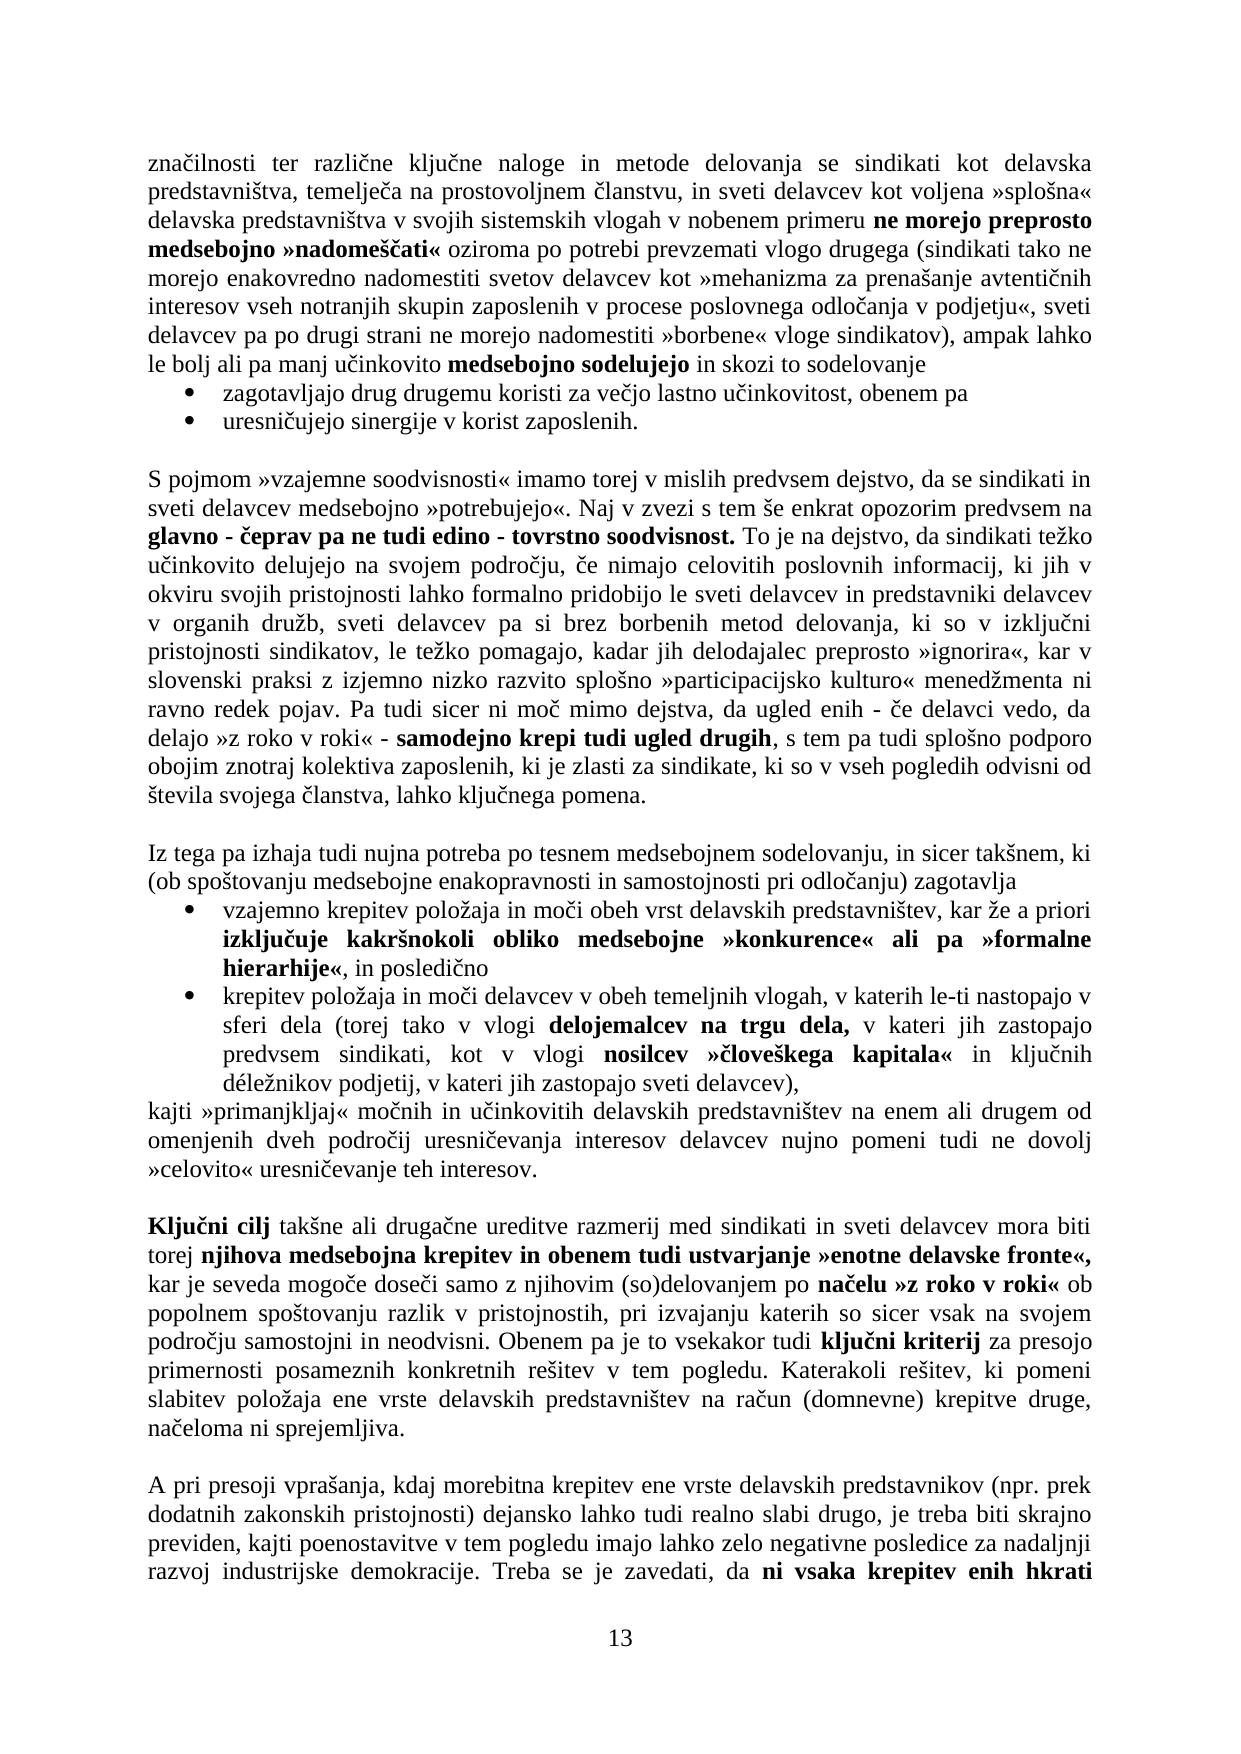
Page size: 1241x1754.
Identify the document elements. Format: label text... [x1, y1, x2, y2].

text Ključni cilj takšne ali drugačne ureditve razmerij med sindikati in sveti delavcev mora biti torej njihova medsebojna krepitev in obenem tudi ustvarjanje »enotne delavske fronte«, kar je seveda mogoče doseči samo z njihovim (so)delovanjem po načelu »z roko v roki« ob popolnem spoštovanju razlik v pristojnostih, pri izvajanju katerih so sicer vsak na svojem področju samostojni in neodvisni. Obenem pa je to vsekakor tudi ključni kriterij za presojo primernosti posameznih konkretnih rešitev v tem pogledu. Katerakoli rešitev, ki pomeni slabitev položaja ene vrste delavskih predstavništev na račun (domnevne) krepitve druge, načeloma ni sprejemljiva. [148, 1211, 1093, 1441]
list krepitev položaja in moči delavcev v obeh temeljnih vlogah, v katerih le-ti nastopajo v sferi dela (torej tako v vlogi delojemalcev na trgu dela, v kateri jih zastopajo predvsem sindikati, kot v vlogi nosilcev »človeškega kapitala« in ključnih déležnikov podjetij, v kateri jih zastopajo sveti delavcev), [185, 981, 1093, 1096]
text S pojmom »vzajemne soodvisnosti« imamo torej v mislih predvsem dejstvo, da se sindikati in sveti delavcev medsebojno »potrebujejo«. Naj v zvezi s tem še enkrat opozorim predvsem na glavno - čeprav pa ne tudi edino - tovrstno soodvisnost. To je na dejstvo, da sindikati težko učinkovito delujejo na svojem področju, če nimajo celovitih poslovnih informacij, ki jih v okviru svojih pristojnosti lahko formalno pridobijo le sveti delavcev in predstavniki delavcev v organih družb, sveti delavcev pa si brez borbenih metod delovanja, ki so v izključni pristojnosti sindikatov, le težko pomagajo, kadar jih delodajalec preprosto »ignorira«, kar v slovenski praksi z izjemno nizko razvito splošno »participacijsko kulturo« menedžmenta ni ravno redek pojav. Pa tudi sicer ni moč mimo dejstva, da ugled enih - če delavci vedo, da delajo »z roko v roki« - samodejno krepi tudi ugled drugih, s tem pa tudi splošno podporo obojim znotraj kolektiva zaposlenih, ki je zlasti za sindikate, ki so v vseh pogledih odvisni od števila svojega članstva, lahko ključnega pomena. [148, 464, 1093, 809]
list uresničujejo sinergije v korist zaposlenih. [185, 406, 1093, 435]
list zagotavljajo drug drugemu koristi za večjo lastno učinkovitost, obenem pa [185, 378, 1093, 406]
text kajti »primanjkljaj« močnih in učinkovitih delavskih predstavništev na enem ali drugem od omenjenih dveh področij uresničevanja interesov delavcev nujno pomeni tudi ne dovolj »celovito« uresničevanje teh interesov. [148, 1096, 1093, 1183]
list vzajemno krepitev položaja in moči obeh vrst delavskih predstavništev, kar že a priori izključuje kakršnokoli obliko medsebojne »konkurence« ali pa »formalne hierarhije«, in posledično [185, 895, 1093, 981]
text Iz tega pa izhaja tudi nujna potreba po tesnem medsebojnem sodelovanju, in sicer takšnem, ki (ob spoštovanju medsebojne enakopravnosti in samostojnosti pri odločanju) zagotavlja [148, 838, 1093, 895]
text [148, 148, 1093, 378]
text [148, 1470, 1093, 1585]
